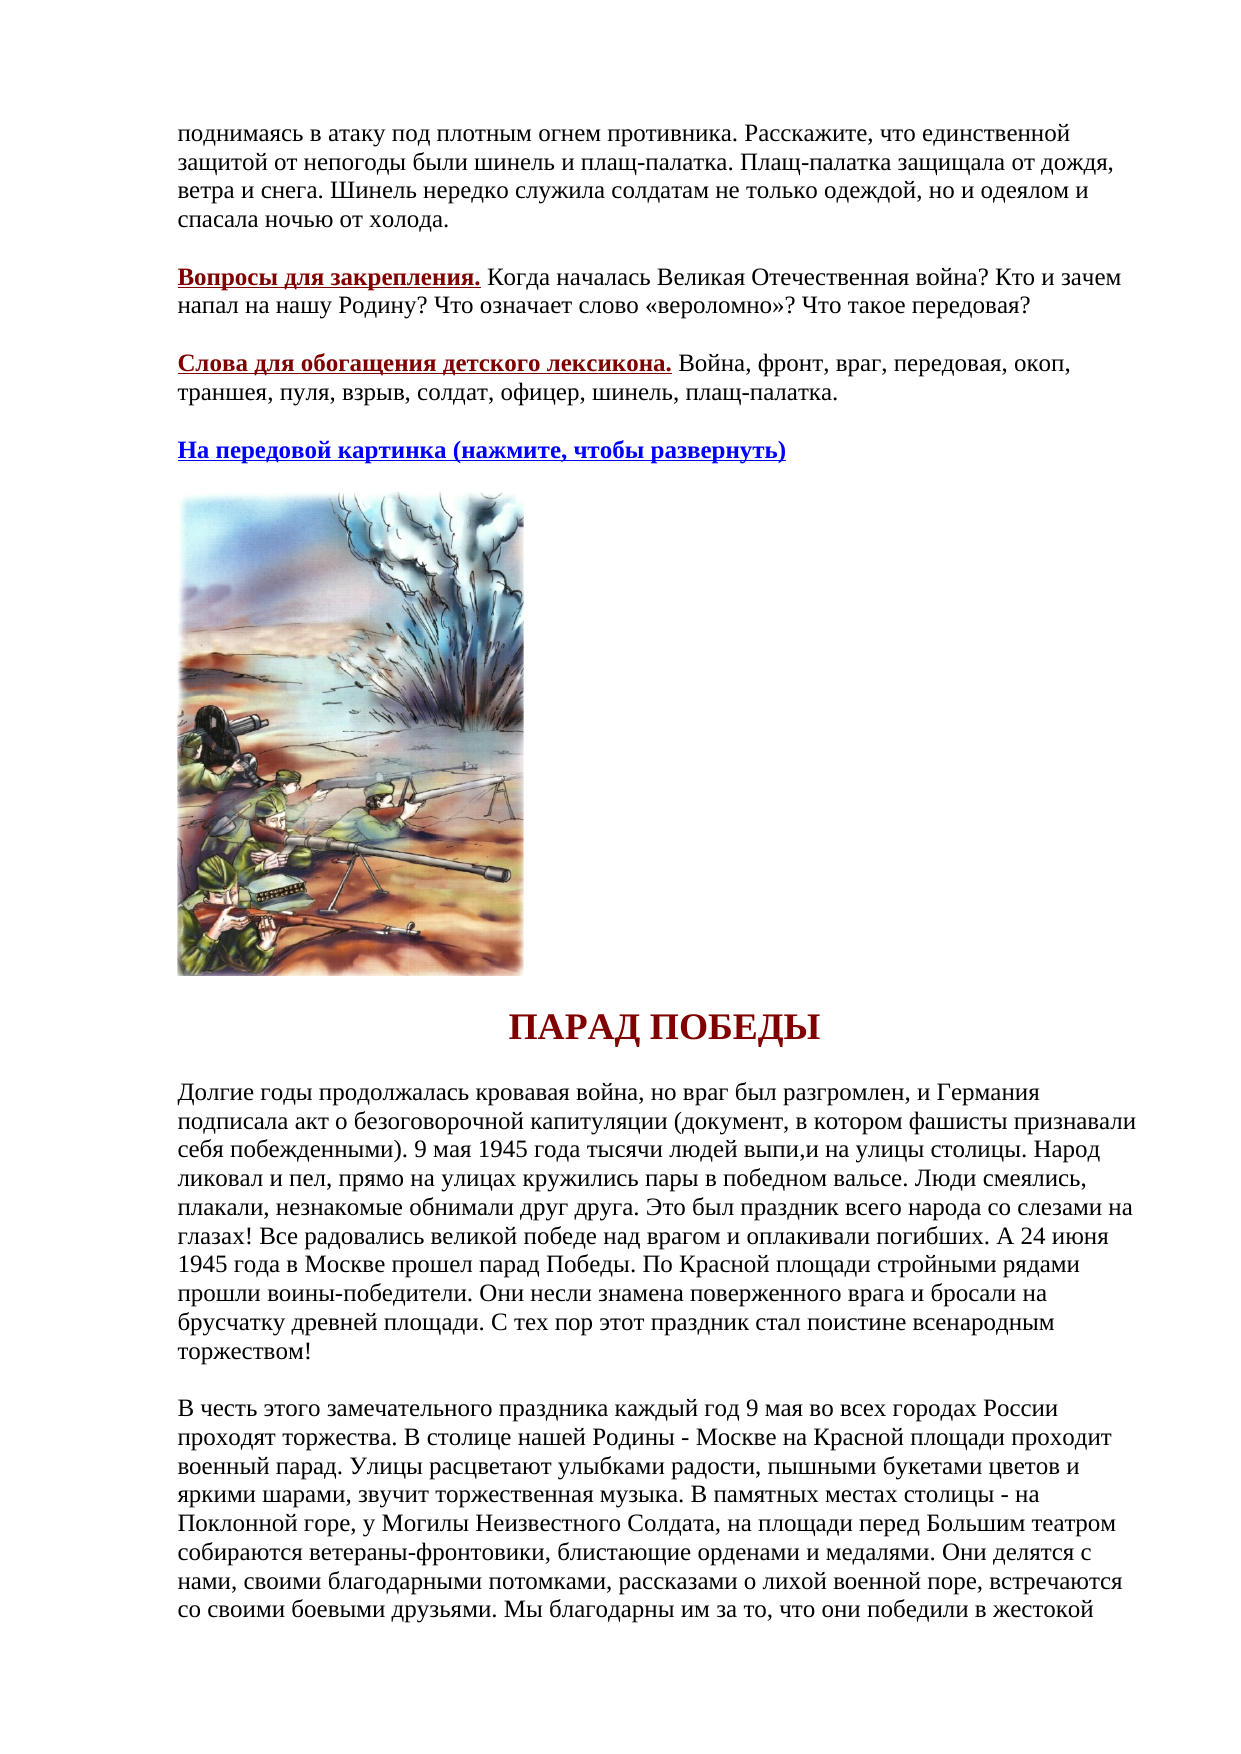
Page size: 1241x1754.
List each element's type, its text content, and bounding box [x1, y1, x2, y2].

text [177, 1077, 1152, 1623]
picture [177, 492, 524, 976]
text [177, 118, 1152, 406]
text ПАРАД ПОБЕДЫ [177, 1005, 1152, 1048]
text На передовой картинка (нажмите, чтобы развернуть) [177, 435, 1152, 463]
